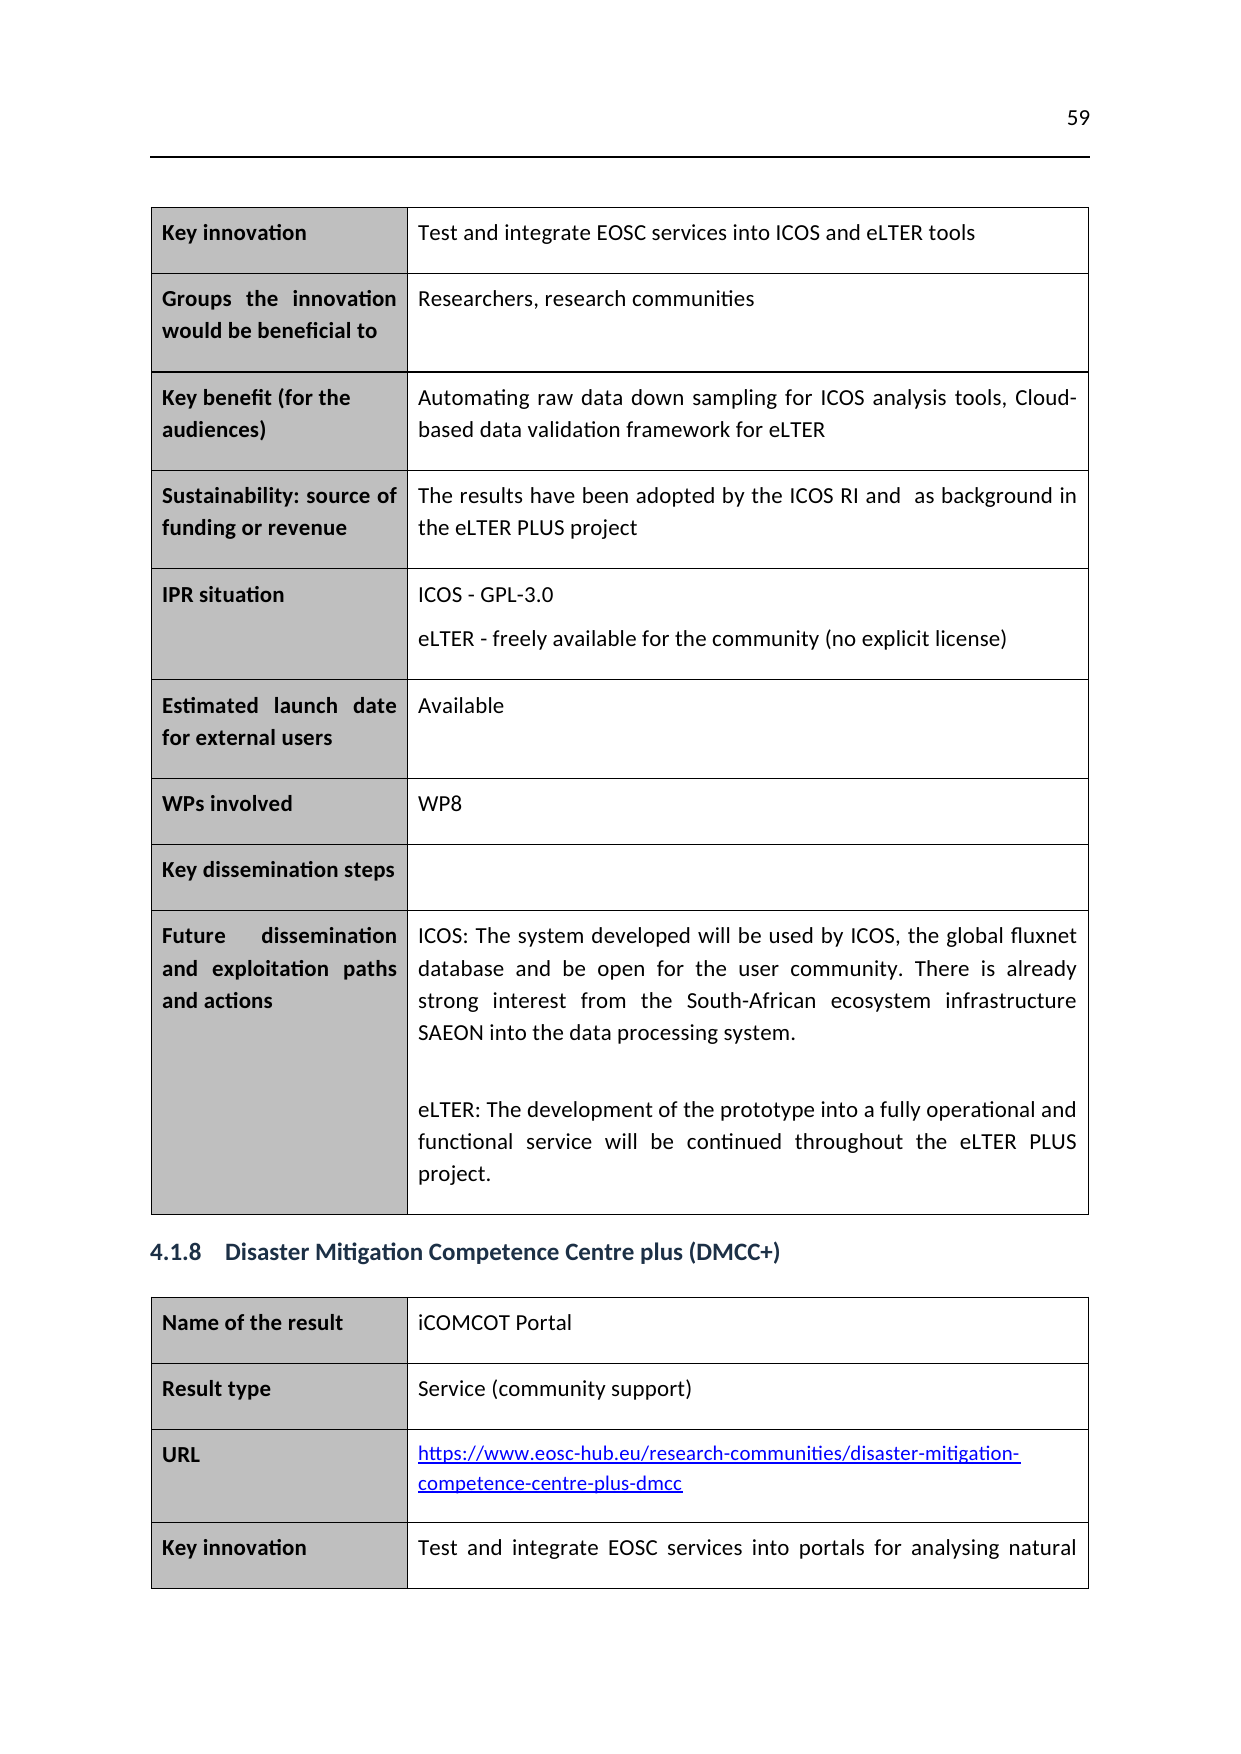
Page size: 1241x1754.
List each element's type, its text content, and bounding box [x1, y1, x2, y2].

table_cell [408, 845, 1088, 910]
table_cell Test and integrate EOSC services into ICOS and eLTER tools [408, 208, 1088, 273]
table_cell Researchers, research communities [408, 274, 1088, 371]
table_cell ​WPs involved [152, 779, 407, 844]
table_cell ICOS - GPL-3.0 eLTER - freely available for the community (no explicit license) [408, 569, 1088, 679]
table_cell WP8 [408, 779, 1088, 844]
table_header iCOMCOT Portal [408, 1298, 1088, 1363]
table_cell ​Key benefit (for the audiences) [152, 373, 407, 470]
table_cell Automating raw data down sampling for ICOS analysis tools, Cloud-based data validation framework for eLTER [408, 373, 1088, 470]
table_cell ​Key innovation [152, 1523, 407, 1588]
table_cell Service (community support) [408, 1364, 1088, 1429]
table_cell ​URL [152, 1430, 407, 1522]
table_cell ​Key innovation [152, 208, 407, 273]
table_cell https://www.eosc-hub.eu/research-communities/disaster-mitigation-competence-centre-plus-dmcc [408, 1430, 1088, 1522]
table_cell ​Result type [152, 1364, 407, 1429]
table_cell Key dissemination steps [152, 845, 407, 910]
table_cell ​IPR situation [152, 569, 407, 679]
table_cell ​Estimated launch date for external users [152, 680, 407, 778]
table_cell ​Groups the innovation would be beneficial to [152, 274, 407, 371]
table_cell ​Sustainability: source of funding or revenue [152, 471, 407, 568]
table_cell Available [408, 680, 1088, 778]
table_cell ​Future dissemination and exploitation paths and actions [152, 911, 407, 1214]
table_cell The results have been adopted by the ICOS RI and as background in the eLTER PLUS project [408, 471, 1088, 568]
subtitle ​Disaster Mitigation Competence Centre plus (DMCC+) [150, 1236, 1090, 1267]
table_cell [408, 1523, 1088, 1588]
table_cell ICOS: The system developed will be used by ICOS, the global fluxnet database and be open for the user community. There is already strong interest from the South-African ecosystem infrastructure SAEON into the data processing system. eLTER: The development of the prototype into a fully operational and functional service will be continued throughout the eLTER PLUS project. [408, 911, 1088, 1214]
table_header ​Name of the result [152, 1298, 407, 1363]
